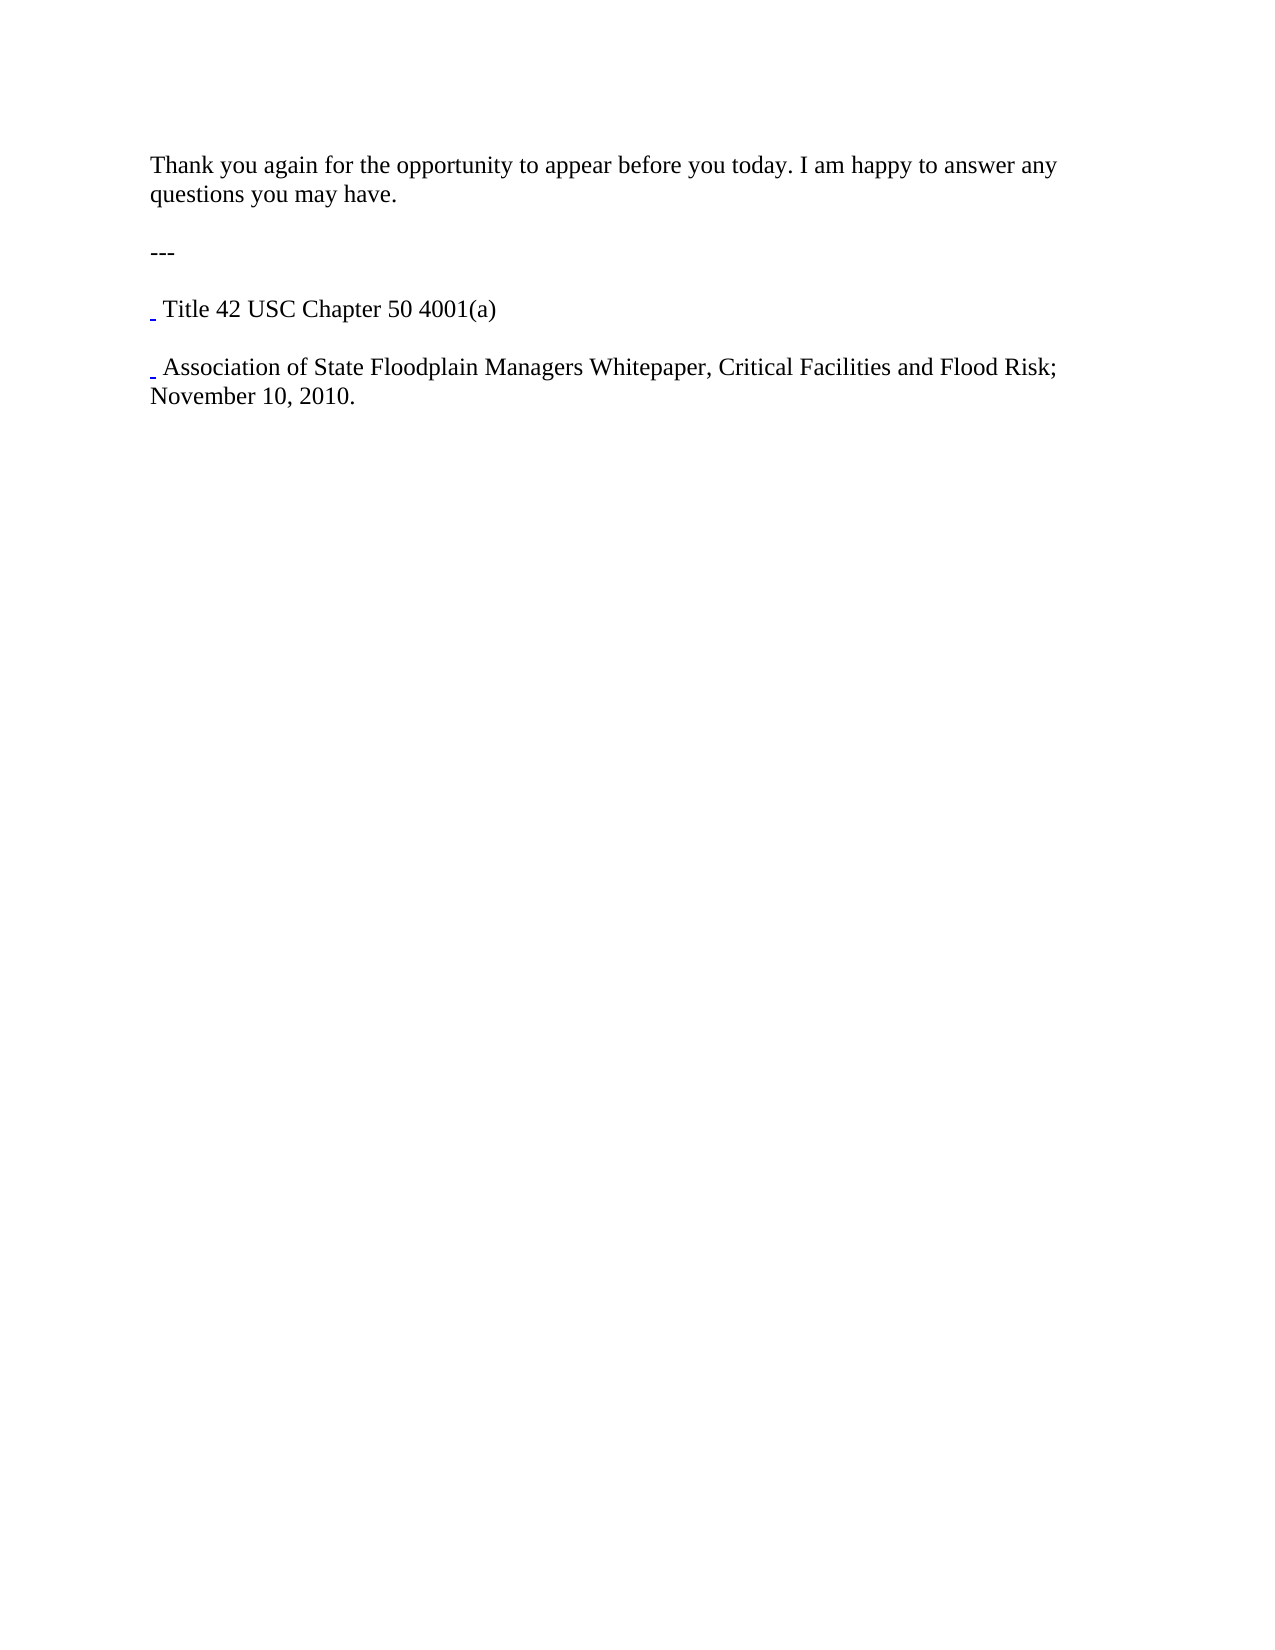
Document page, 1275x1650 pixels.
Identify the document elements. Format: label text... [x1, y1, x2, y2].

text --- [150, 237, 1125, 265]
text Thank you again for the opportunity to appear before you today. I am happy to answer any questions you may have. [150, 150, 1125, 207]
text Association of State Floodplain Managers Whitepaper, Critical Facilities and Flood Risk; November 10, 2010. [150, 352, 1125, 410]
text Title 42 USC Chapter 50 4001(a) [150, 294, 1125, 323]
